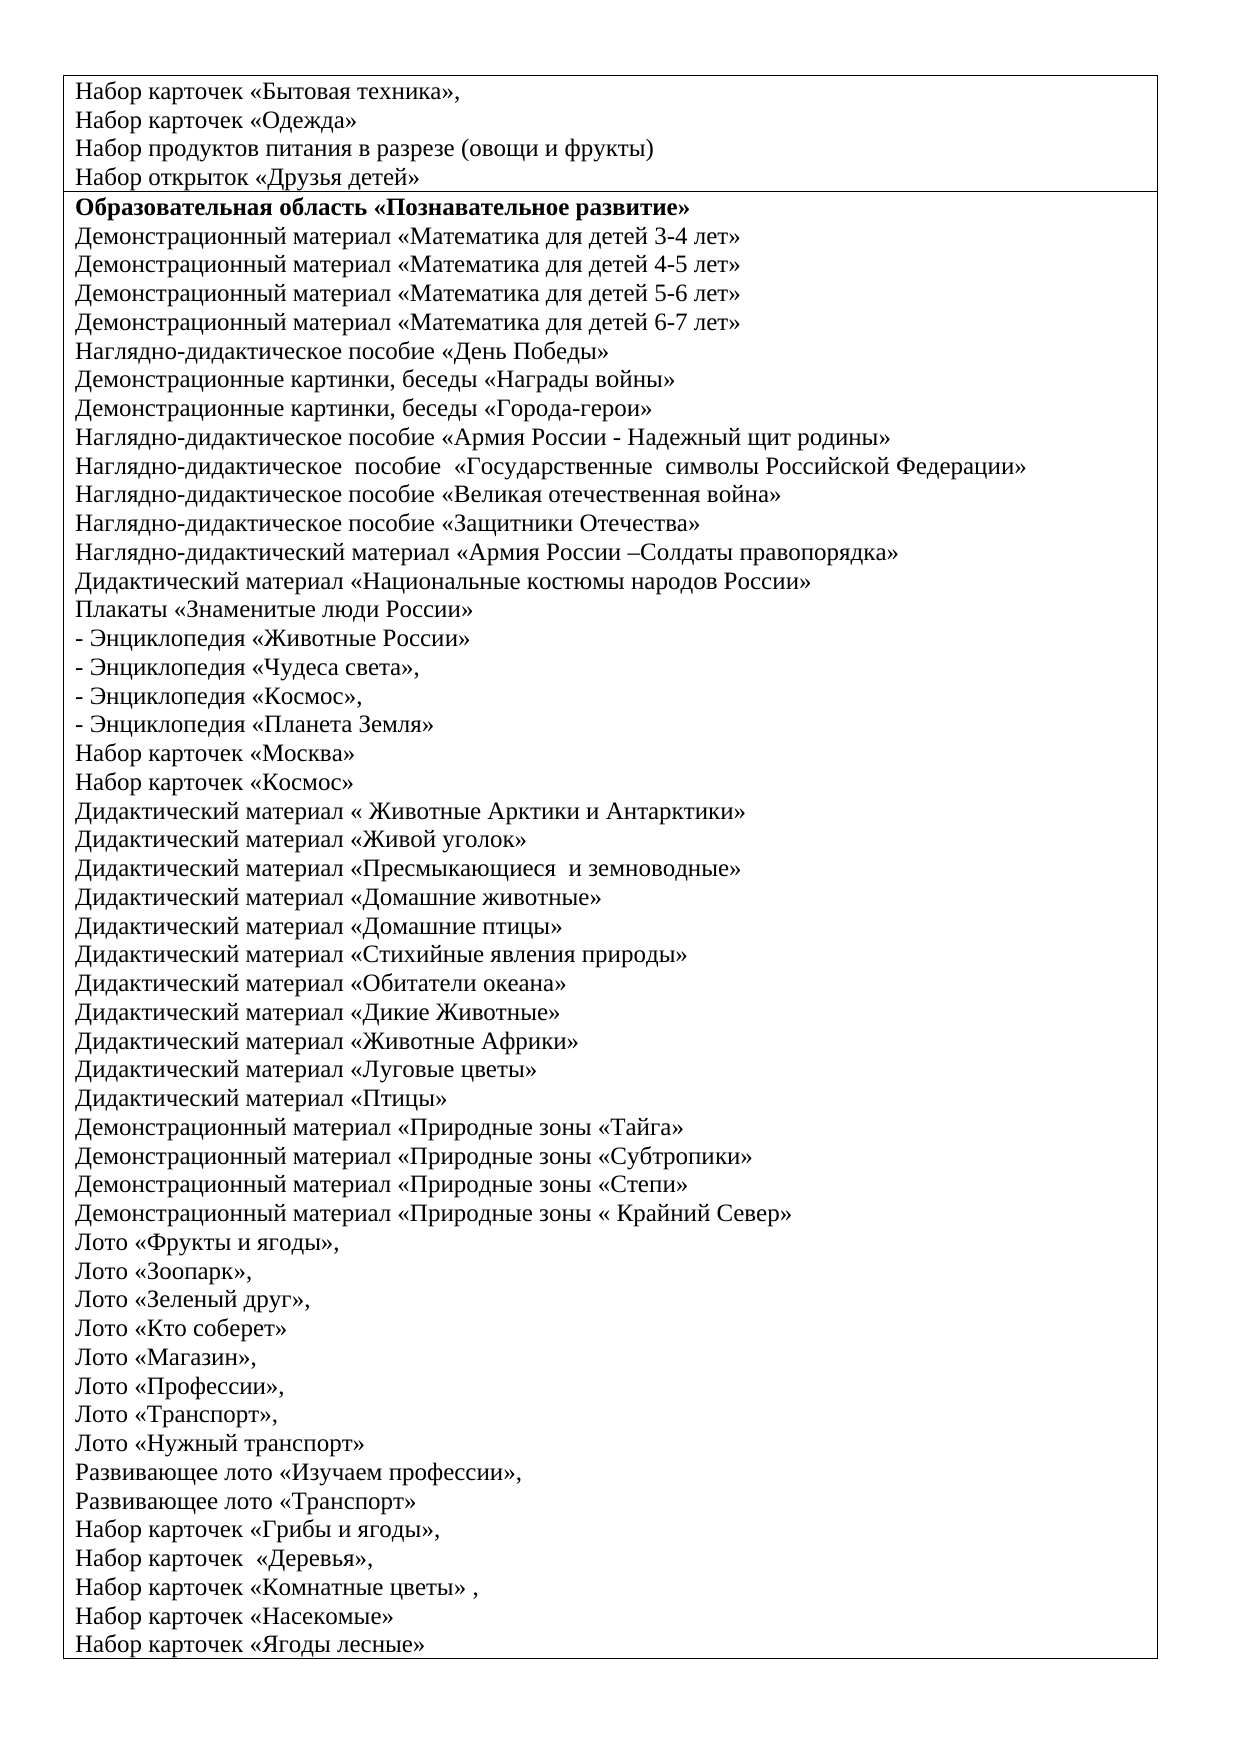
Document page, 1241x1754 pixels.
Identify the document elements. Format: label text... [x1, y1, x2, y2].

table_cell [64, 76, 1157, 191]
